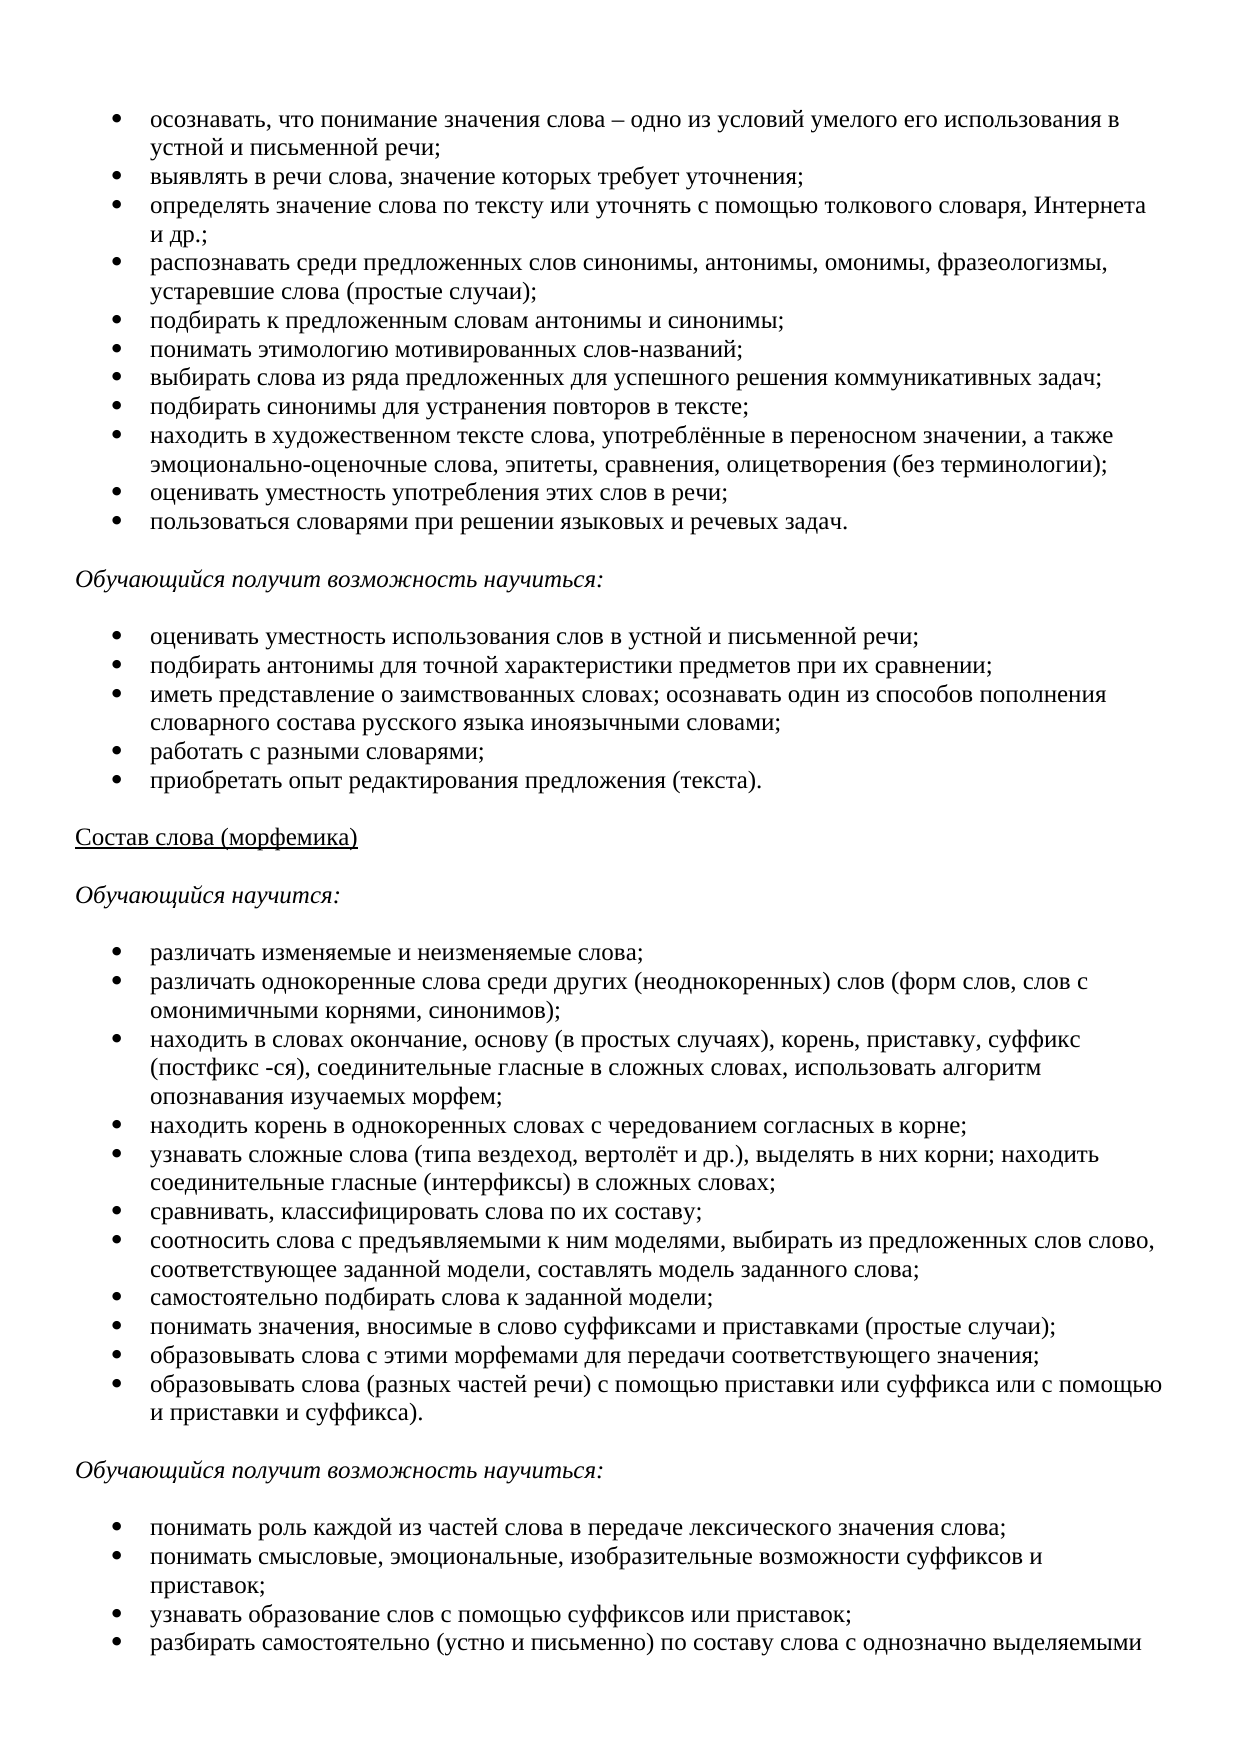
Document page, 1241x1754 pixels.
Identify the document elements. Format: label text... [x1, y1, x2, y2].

text Обучающийся получит возможность научиться: [75, 564, 1165, 592]
list оценивать уместность использования слов в устной и письменной речи; [112, 621, 1165, 650]
list узнавать сложные слова (типа вездеход, вертолёт и др.), выделять в них корни; находить соединительные гласные (интерфиксы) в сложных словах; [112, 1139, 1165, 1196]
list работать с разными словарями; [112, 736, 1165, 765]
list выбирать слова из ряда предложенных для успешного решения коммуникативных задач; [112, 362, 1165, 391]
list оценивать уместность употребления этих слов в речи; [112, 477, 1165, 506]
list распознавать среди предложенных слов синонимы, антонимы, омонимы, фразеологизмы, устаревшие слова (простые случаи); [112, 247, 1165, 305]
list понимать смысловые, эмоциональные, изобразительные возможности суффиксов и приставок; [112, 1541, 1165, 1599]
list сравнивать, классифицировать слова по их составу; [112, 1196, 1165, 1225]
list образовывать слова с этими морфемами для передачи соответствующего значения; [112, 1340, 1165, 1369]
list самостоятельно подбирать слова к заданной модели; [112, 1282, 1165, 1311]
list осознавать, что понимание значения слова – одно из условий умелого его использования в устной и письменной речи; [112, 104, 1165, 161]
text Обучающийся научится: [75, 880, 1165, 909]
list находить корень в однокоренных словах с чередованием согласных в корне; [112, 1110, 1165, 1139]
list понимать роль каждой из частей слова в передаче лексического значения слова; [112, 1512, 1165, 1541]
list определять значение слова по тексту или уточнять с помощью толкового словаря, Интернета и др.; [112, 190, 1165, 247]
list образовывать слова (разных частей речи) с помощью приставки или суффикса или с помощью и приставки и суффикса). [112, 1369, 1165, 1426]
list находить в художественном тексте слова, употреблённые в переносном значении, а также эмоционально-оценочные слова, эпитеты, сравнения, олицетворения (без терминологии); [112, 420, 1165, 477]
list понимать этимологию мотивированных слов-названий; [112, 334, 1165, 362]
list подбирать синонимы для устранения повторов в тексте; [112, 391, 1165, 420]
text Состав слова (морфемика) [75, 822, 1165, 851]
list приобретать опыт редактирования предложения (текста). [112, 765, 1165, 794]
list подбирать к предложенным словам антонимы и синонимы; [112, 305, 1165, 334]
list узнавать образование слов с помощью суффиксов или приставок; [112, 1599, 1165, 1627]
list выявлять в речи слова, значение которых требует уточнения; [112, 161, 1165, 190]
list различать изменяемые и неизменяемые слова; [112, 937, 1165, 966]
list находить в словах окончание, основу (в простых случаях), корень, приставку, суффикс (постфикс -ся), соединительные гласные в сложных словах, использовать алгоритм опознавания изучаемых морфем; [112, 1024, 1165, 1110]
list подбирать антонимы для точной характеристики предметов при их сравнении; [112, 650, 1165, 679]
list понимать значения, вносимые в слово суффиксами и приставками (простые случаи); [112, 1311, 1165, 1340]
text Обучающийся получит возможность научиться: [75, 1455, 1165, 1484]
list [112, 1627, 1165, 1656]
list соотносить слова с предъявляемыми к ним моделями, выбирать из предложенных слов слово, соответствующее заданной модели, составлять модель заданного слова; [112, 1225, 1165, 1282]
list различать однокоренные слова среди других (неоднокоренных) слов (форм слов, слов с омонимичными корнями, синонимов); [112, 966, 1165, 1024]
list иметь представление о заимствованных словах; осознавать один из способов пополнения словарного состава русского языка иноязычными словами; [112, 679, 1165, 736]
list пользоваться словарями при решении языковых и речевых задач. [112, 506, 1165, 535]
